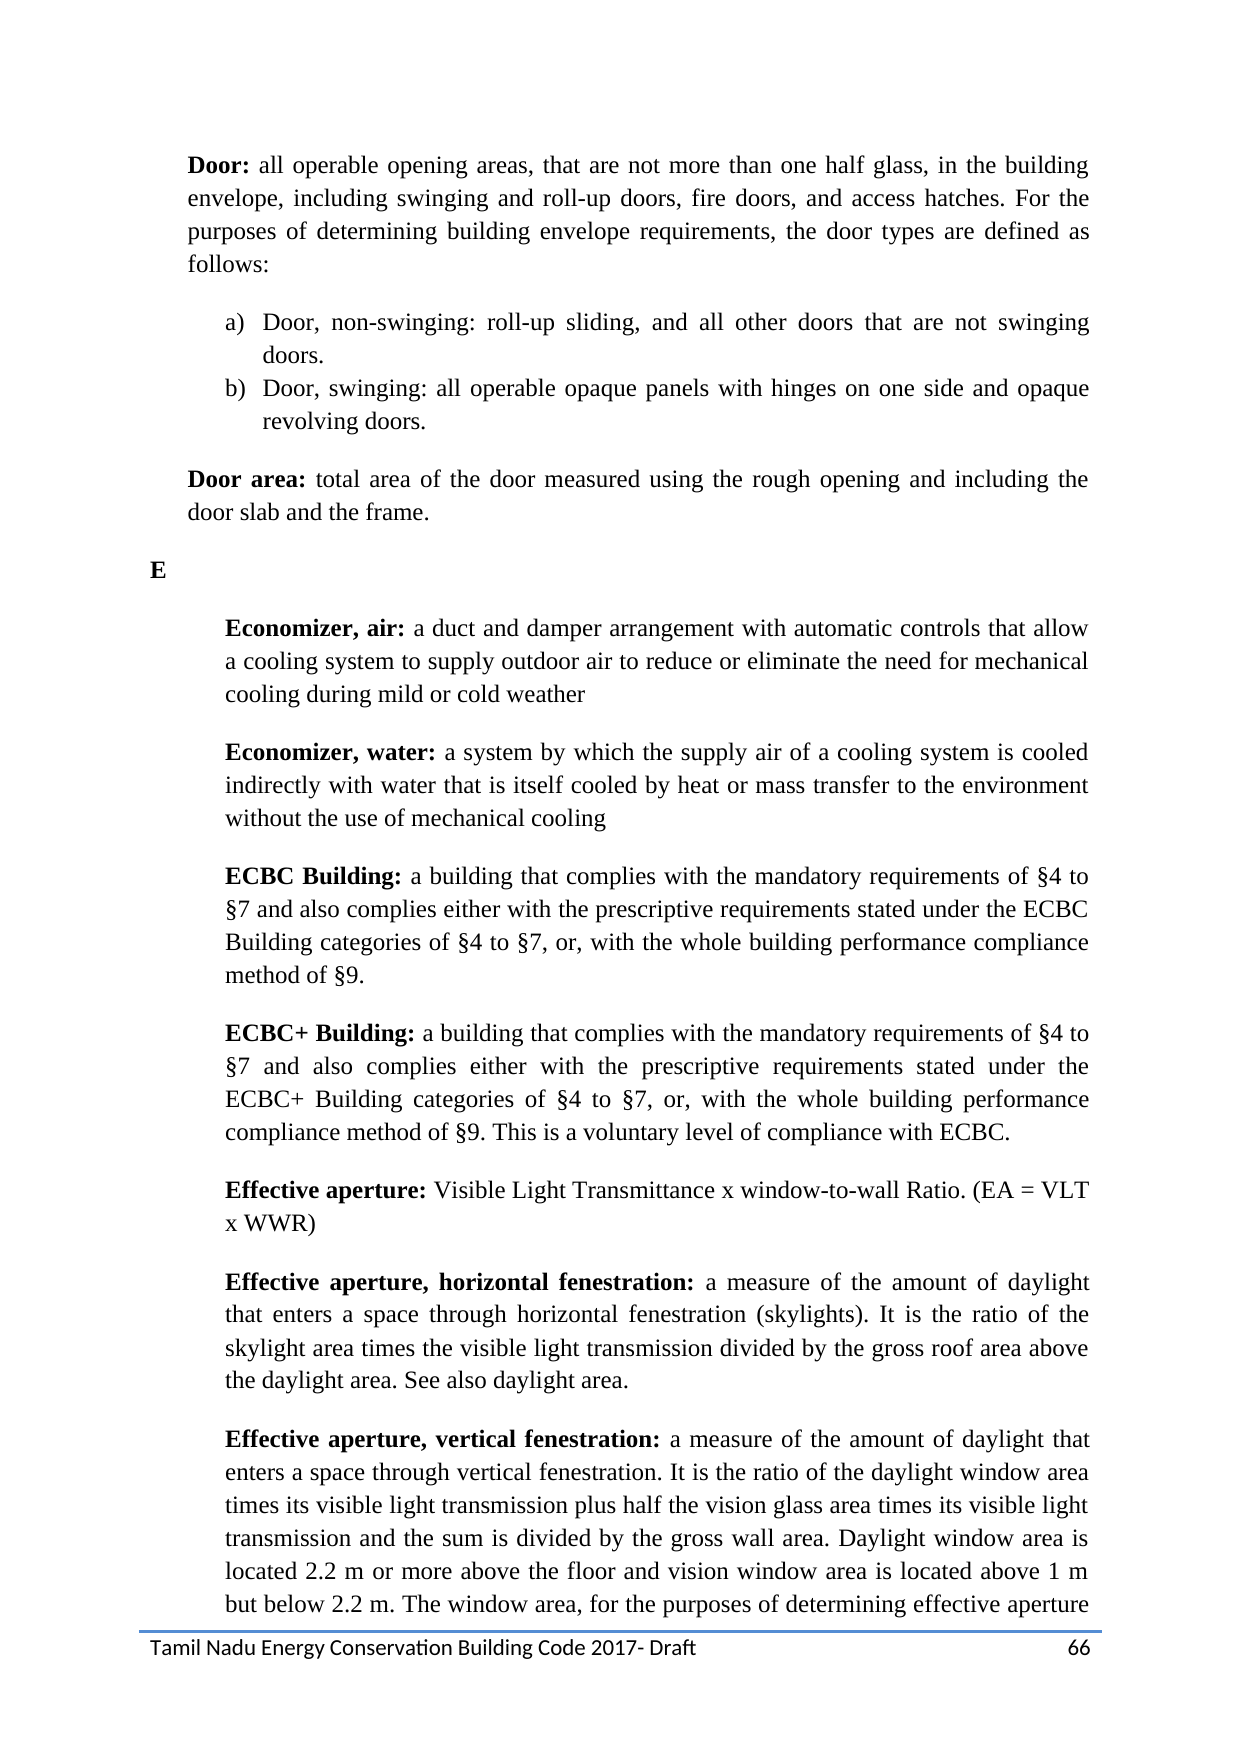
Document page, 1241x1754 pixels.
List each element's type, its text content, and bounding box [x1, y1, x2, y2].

text Effective aperture, horizontal fenestration: a measure of the amount of daylight that enters a space through horizontal fenestration (skylights). It is the ratio of the skylight area times the visible light transmission divided by the gross roof area above the daylight area. See also daylight area. [225, 1267, 1090, 1394]
text Economizer, air: a duct and damper arrangement with automatic controls that allow a cooling system to supply outdoor air to reduce or eliminate the need for mechanical cooling during mild or cold weather [225, 613, 1090, 708]
text Door: all operable opening areas, that are not more than one half glass, in the building envelope, including swinging and roll-up doors, fire doors, and access hatches. For the purposes of determining building envelope requirements, the door types are defined as follows: [187, 150, 1090, 278]
list Door, swinging: all operable opaque panels with hinges on one side and opaque revolving doors. [225, 373, 1090, 435]
text Effective aperture: Visible Light Transmittance x window-to-wall Ratio. (EA = VLT x WWR) [225, 1176, 1090, 1237]
text E [150, 555, 1090, 584]
text Door area: total area of the door measured using the rough opening and including the door slab and the frame. [187, 464, 1090, 526]
text Economizer, water: a system by which the supply air of a cooling system is cooled indirectly with water that is itself cooled by heat or mass transfer to the environment without the use of mechanical cooling [225, 737, 1090, 832]
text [225, 1424, 1090, 1617]
list Door, non-swinging: roll-up sliding, and all other doors that are not swinging doors. [225, 307, 1090, 369]
text ECBC+ Building: a building that complies with the mandatory requirements of §4 to §7 and also complies either with the prescriptive requirements stated under the ECBC+ Building categories of §4 to §7, or, with the whole building performance compliance method of §9. This is a voluntary level of compliance with ECBC. [225, 1018, 1090, 1146]
text ECBC Building: a building that complies with the mandatory requirements of §4 to §7 and also complies either with the prescriptive requirements stated under the ECBC Building categories of §4 to §7, or, with the whole building performance compliance method of §9. [225, 861, 1090, 989]
